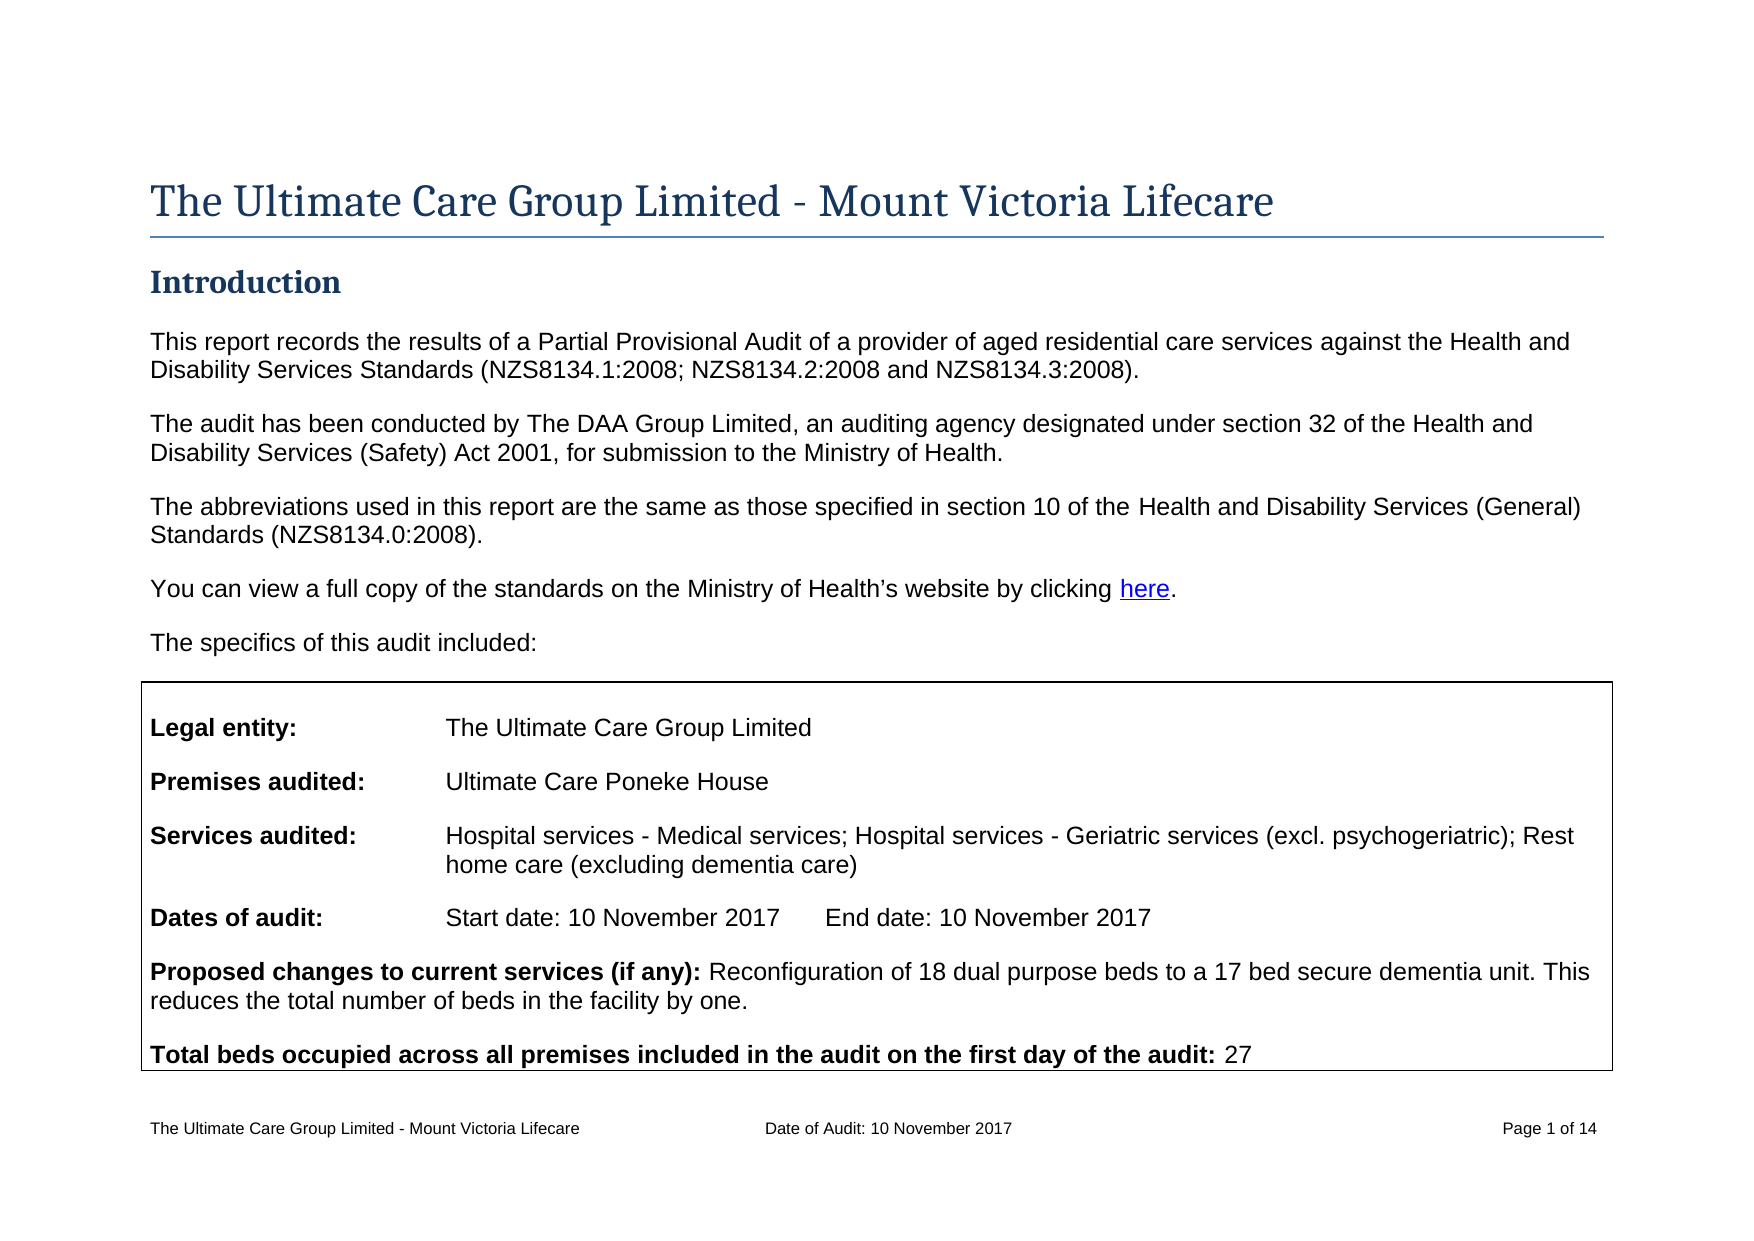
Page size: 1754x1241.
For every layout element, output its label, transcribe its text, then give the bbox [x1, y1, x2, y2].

text Dates of audit: Start date: 10 November 2017 End date: 10 November 2017 [142, 900, 1612, 932]
subtitle The Ultimate Care Group Limited - Mount Victoria Lifecare [150, 175, 1604, 236]
text Services audited: Hospital services - Medical services; Hospital services - Geriatric services (excl. psychogeriatric); Rest home care (excluding dementia care) [142, 818, 1612, 878]
text The audit has been conducted by The DAA Group Limited, an auditing agency designated under section 32 of the Health and Disability Services (Safety) Act 2001, for submission to the Ministry of Health. [150, 409, 1604, 466]
text Total beds occupied across all premises included in the audit on the first day of the audit: 27 [142, 1036, 1612, 1070]
subtitle Introduction [150, 263, 1604, 301]
text You can view a full copy of the standards on the Ministry of Health’s website by clicking here. [150, 574, 1604, 603]
text Legal entity: The Ultimate Care Group Limited [150, 713, 1604, 742]
text This report records the results of a Partial Provisional Audit of a provider of aged residential care services against the Health and Disability Services Standards (NZS8134.1:2008; NZS8134.2:2008 and NZS8134.3:2008). [150, 326, 1604, 384]
text Premises audited: Ultimate Care Poneke House [142, 764, 1612, 796]
text The abbreviations used in this report are the same as those specified in section 10 of the Health and Disability Services (General) Standards (NZS8134.0:2008). [150, 491, 1604, 549]
text The specifics of this audit included: [150, 628, 1604, 656]
text Proposed changes to current services (if any): Reconfiguration of 18 dual purpose beds to a 17 bed secure dementia unit. This reduces the total number of beds in the facility by one. [142, 954, 1612, 1014]
